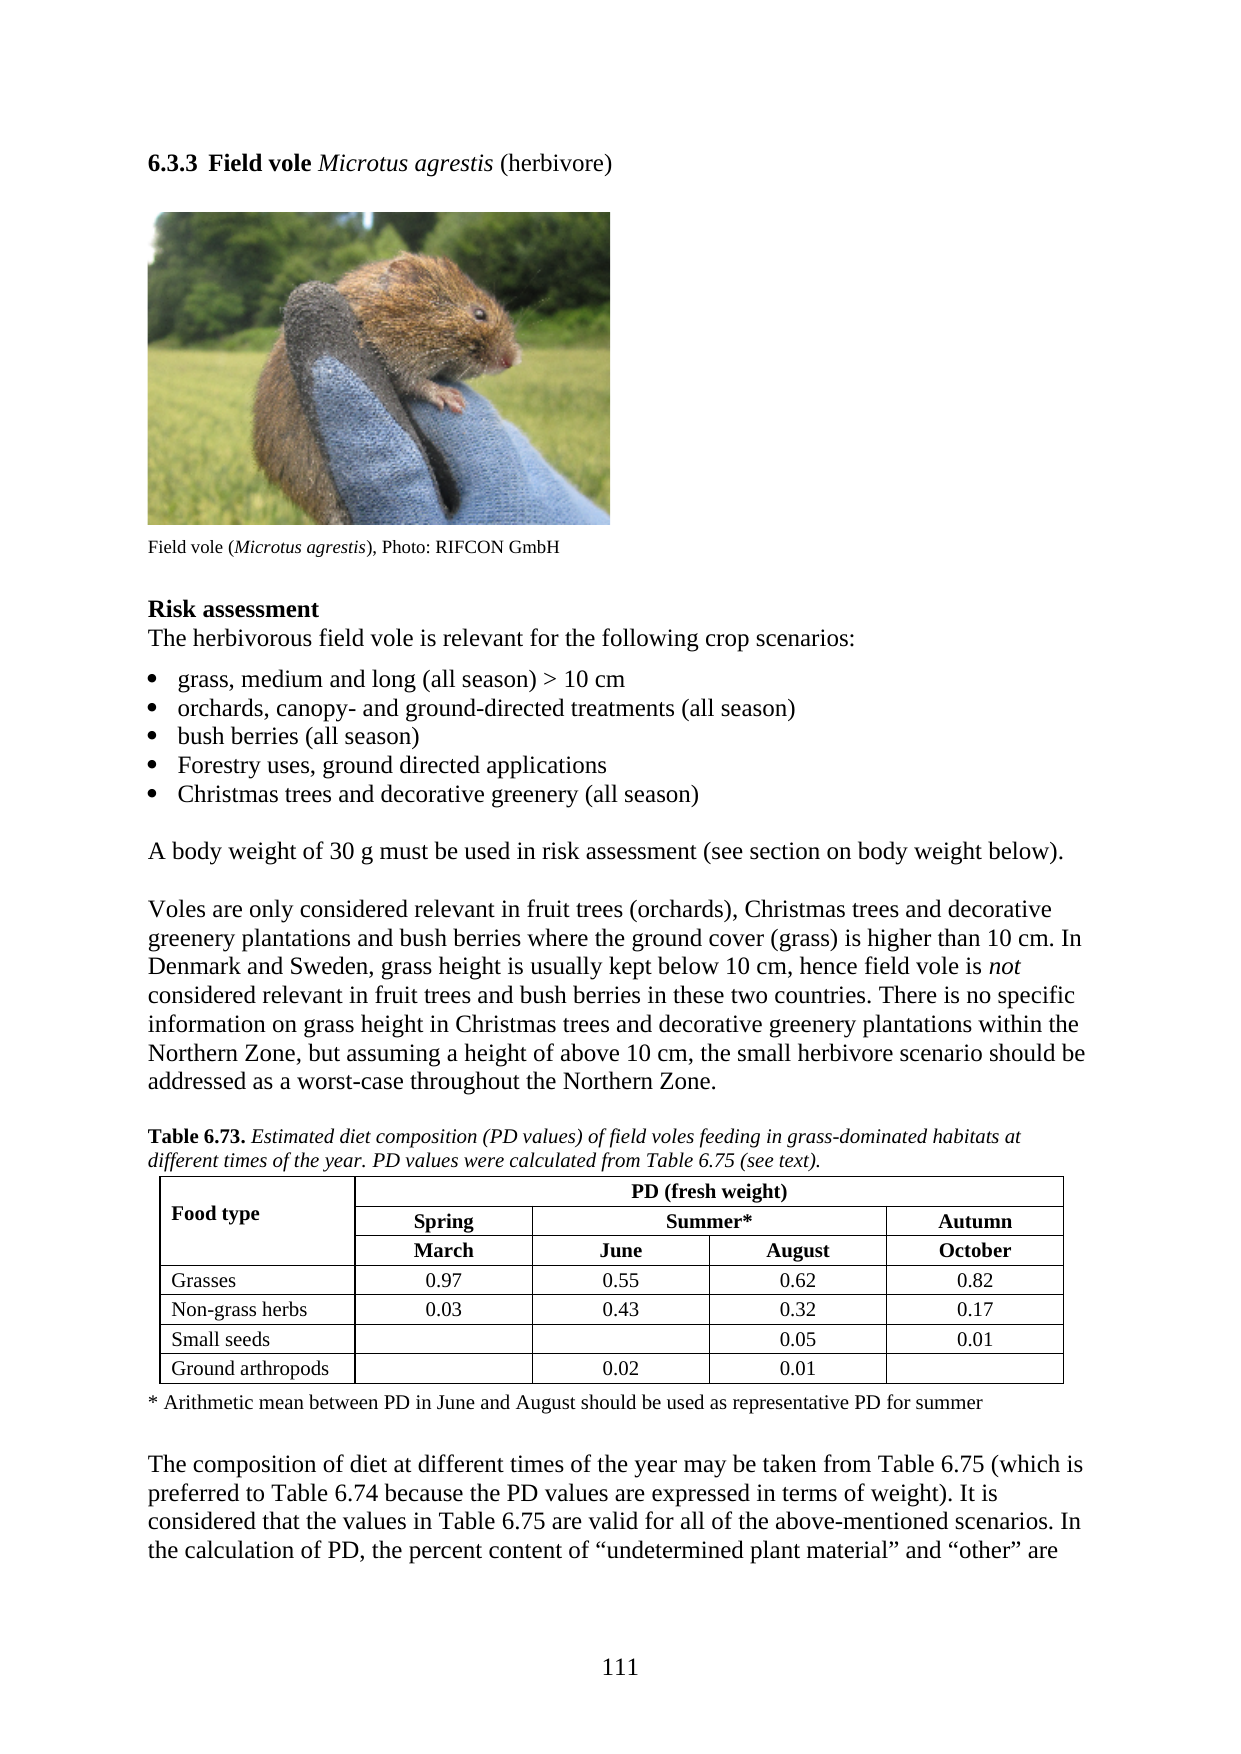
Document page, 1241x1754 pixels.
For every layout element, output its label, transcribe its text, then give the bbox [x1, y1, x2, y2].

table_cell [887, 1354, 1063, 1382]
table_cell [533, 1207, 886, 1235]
list grass, medium and long (all season) > 10 cm [148, 664, 1092, 693]
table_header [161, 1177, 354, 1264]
text Field vole (Microtus agrestis), Photo: RIFCON GmbH [148, 536, 1092, 558]
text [148, 1449, 1092, 1564]
list Christmas trees and decorative greenery (all season) [148, 779, 1092, 808]
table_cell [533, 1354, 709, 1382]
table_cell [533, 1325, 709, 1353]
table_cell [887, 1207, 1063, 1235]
text Voles are only considered relevant in fruit trees (orchards), Christmas trees and decorative greenery plantations and bush berries where the ground cover (grass) is higher than 10 cm. In Denmark and Sweden, grass height is usually kept below 10 cm, hence field vole is not considered relevant in fruit trees and bush berries in these two countries. There is no specific information on grass height in Christmas trees and decorative greenery plantations within the Northern Zone, but assuming a height of above 10 cm, the small herbivore scenario should be addressed as a worst-case throughout the Northern Zone. [148, 894, 1092, 1095]
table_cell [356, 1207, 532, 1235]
text A body weight of 30 g must be used in risk assessment (see section on body weight below). [148, 836, 1092, 865]
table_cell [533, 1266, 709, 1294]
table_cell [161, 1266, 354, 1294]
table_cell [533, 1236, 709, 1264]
text Table 6.73. Estimated diet composition (PD values) of field voles feeding in grass-dominated habitats at different times of the year. PD values were calculated from Table 6.75 (see text). [148, 1124, 1092, 1172]
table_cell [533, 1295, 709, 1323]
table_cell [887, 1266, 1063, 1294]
text * Arithmetic mean between PD in June and August should be used as representative PD for summer [148, 1390, 1092, 1414]
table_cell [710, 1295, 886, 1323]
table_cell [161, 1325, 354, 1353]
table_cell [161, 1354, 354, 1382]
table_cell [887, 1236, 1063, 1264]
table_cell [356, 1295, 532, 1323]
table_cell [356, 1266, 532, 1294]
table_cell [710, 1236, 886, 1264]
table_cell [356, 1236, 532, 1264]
list orchards, canopy- and ground-directed treatments (all season) [148, 693, 1092, 721]
list bush berries (all season) [148, 721, 1092, 750]
text Risk assessment [148, 594, 1092, 623]
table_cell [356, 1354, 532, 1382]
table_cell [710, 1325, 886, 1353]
picture [147, 212, 611, 525]
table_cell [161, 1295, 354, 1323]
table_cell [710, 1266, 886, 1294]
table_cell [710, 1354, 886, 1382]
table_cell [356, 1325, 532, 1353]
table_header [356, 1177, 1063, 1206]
list Forestry uses, ground directed applications [148, 750, 1092, 779]
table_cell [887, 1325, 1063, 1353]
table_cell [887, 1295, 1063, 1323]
text The herbivorous field vole is relevant for the following crop scenarios: [148, 623, 1092, 651]
subtitle Field vole Microtus agrestis (herbivore) [148, 148, 1092, 176]
